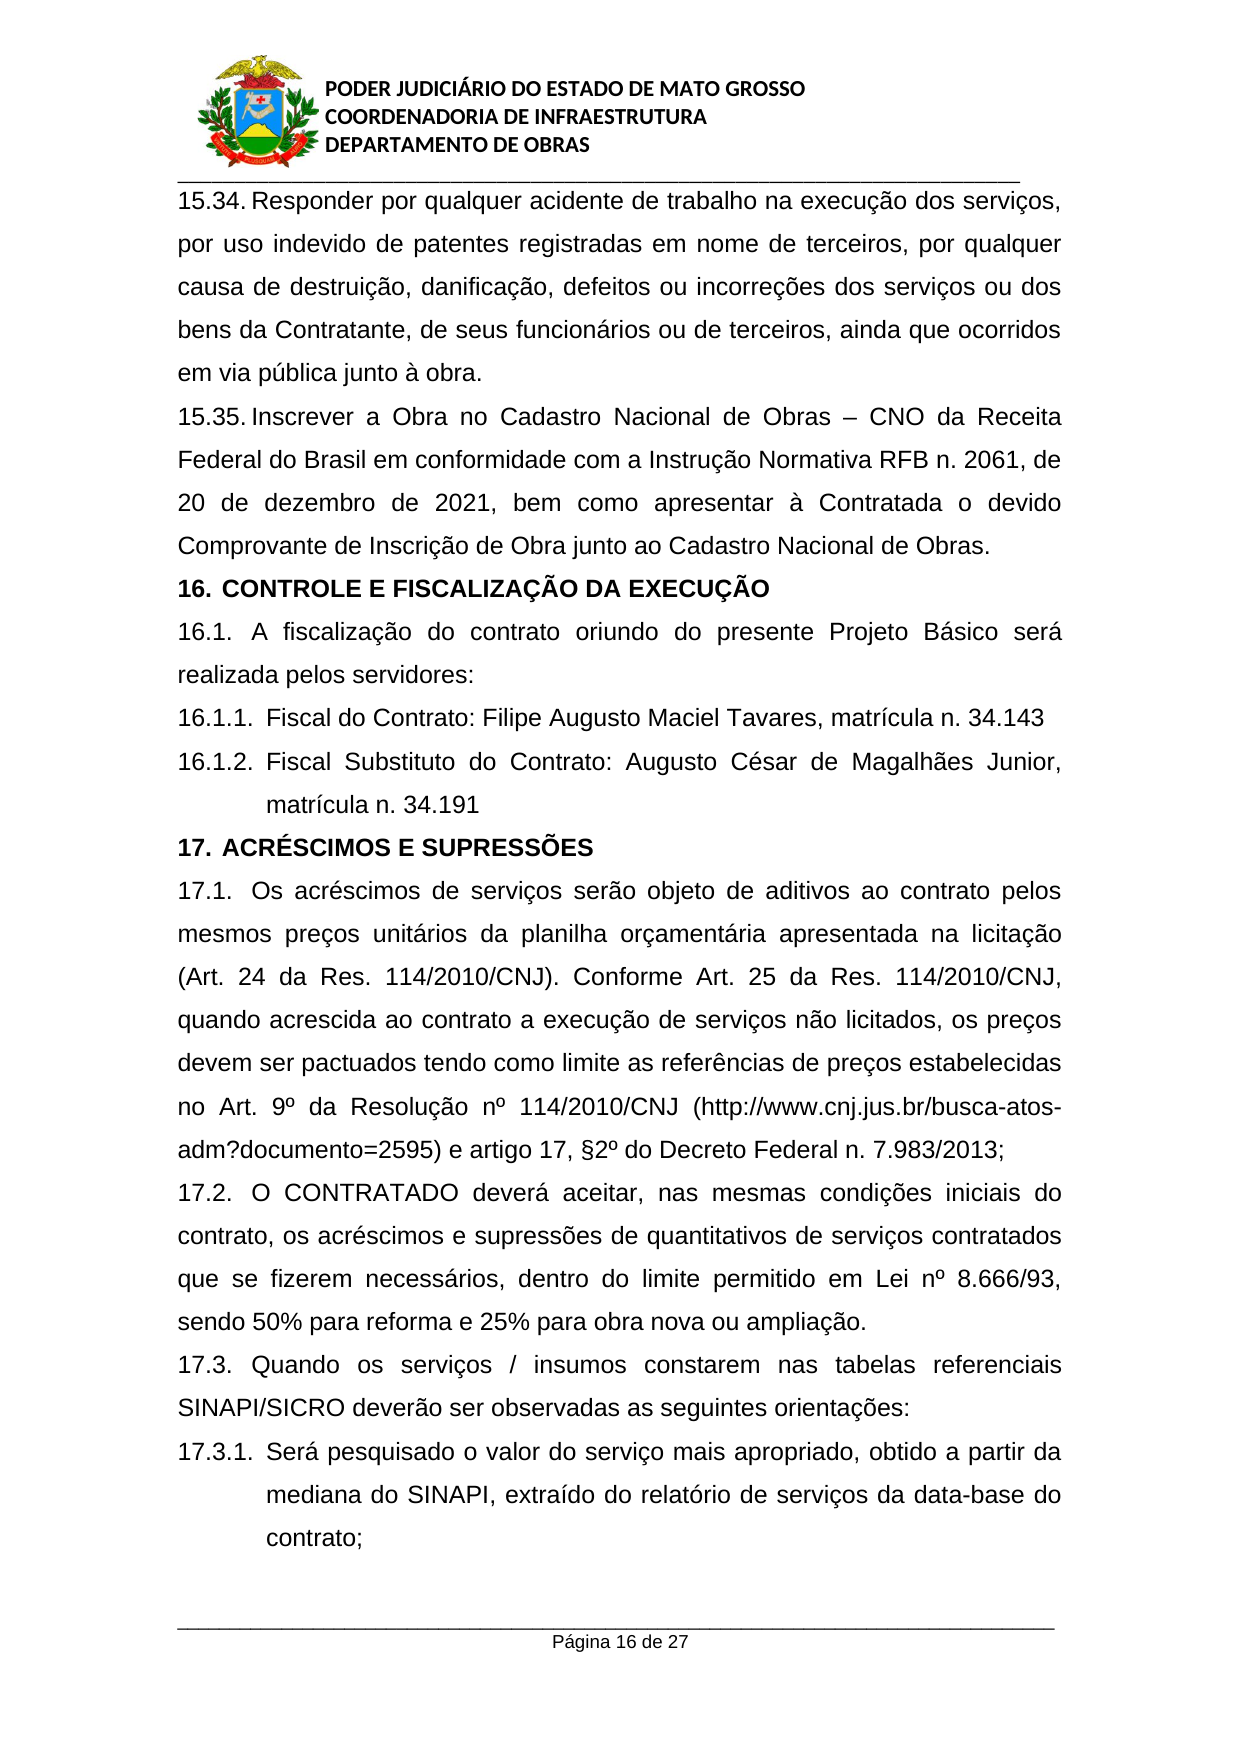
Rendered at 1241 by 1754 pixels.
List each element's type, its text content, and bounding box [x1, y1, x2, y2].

list Fiscal do Contrato: Filipe Augusto Maciel Tavares, matrícula n. 34.143 [177, 703, 1063, 732]
list Será pesquisado o valor do serviço mais apropriado, obtido a partir da mediana do SINAPI, extraído do relatório de serviços da data-base do contrato; [177, 1436, 1063, 1551]
list O CONTRATADO deverá aceitar, nas mesmas condições iniciais do contrato, os acréscimos e supressões de quantitativos de serviços contratados que se fizerem necessários, dentro do limite permitido em Lei nº 8.666/93, sendo 50% para reforma e 25% para obra nova ou ampliação. [177, 1178, 1063, 1336]
list Responder por qualquer acidente de trabalho na execução dos serviços, por uso indevido de patentes registradas em nome de terceiros, por qualquer causa de destruição, danificação, defeitos ou incorreções dos serviços ou dos bens da Contratante, de seus funcionários ou de terceiros, ainda que ocorridos em via pública junto à obra. [177, 186, 1063, 387]
list Quando os serviços / insumos constarem nas tabelas referenciais SINAPI/SICRO deverão ser observadas as seguintes orientações: [177, 1350, 1063, 1422]
picture [197, 55, 319, 168]
list Fiscal Substituto do Contrato: Augusto César de Magalhães Junior, matrícula n. 34.191 [177, 746, 1063, 818]
list A fiscalização do contrato oriundo do presente Projeto Básico será realizada pelos servidores: [177, 617, 1063, 689]
list Inscrever a Obra no Cadastro Nacional de Obras – CNO da Receita Federal do Brasil em conformidade com a Instrução Normativa RFB n. 2061, de 20 de dezembro de 2021, bem como apresentar à Contratada o devido Comprovante de Inscrição de Obra junto ao Cadastro Nacional de Obras. [177, 401, 1063, 559]
list CONTROLE E FISCALIZAÇÃO DA EXECUÇÃO [177, 574, 1063, 603]
list Os acréscimos de serviços serão objeto de aditivos ao contrato pelos mesmos preços unitários da planilha orçamentária apresentada na licitação (Art. 24 da Res. 114/2010/CNJ). Conforme Art. 25 da Res. 114/2010/CNJ, quando acrescida ao contrato a execução de serviços não licitados, os preços devem ser pactuados tendo como limite as referências de preços estabelecidas no Art. 9º da Resolução nº 114/2010/CNJ (http://www.cnj.jus.br/busca-atos-adm?documento=2595) e artigo 17, §2º do Decreto Federal n. 7.983/2013; [177, 876, 1063, 1163]
list ACRÉSCIMOS E SUPRESSÕES [177, 833, 1063, 861]
